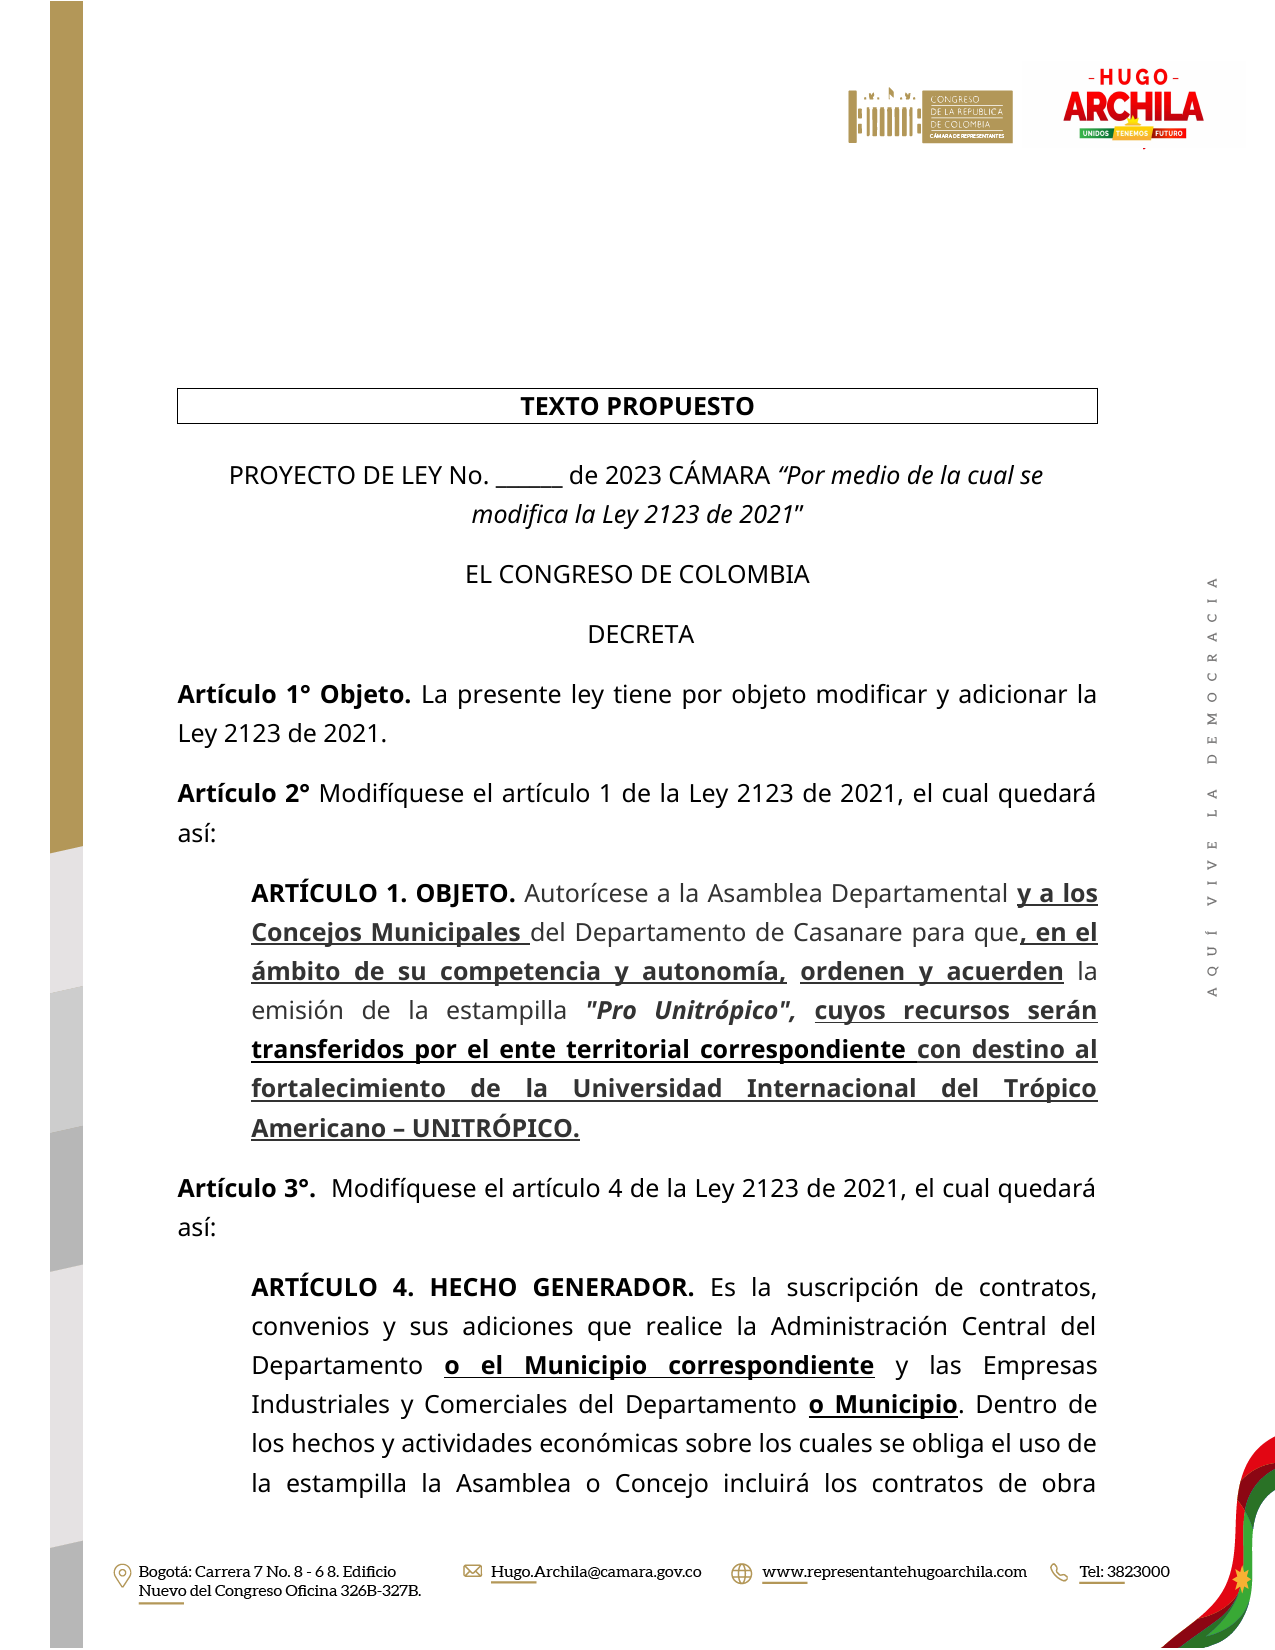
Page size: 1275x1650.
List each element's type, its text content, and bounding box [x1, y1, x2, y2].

text Artículo 2° Modifíquese el artículo 1 de la Ley 2123 de 2021, el cual quedará así: [177, 776, 1098, 849]
text ARTÍCULO 1. OBJETO. Autorícese a la Asamblea Departamental y a los Concejos Municipales del Departamento de Casanare para que, en el ámbito de su competencia y autonomía, ordenen y acuerden la emisión de la estampilla "Pro Unitrópico", cuyos recursos serán transferidos por el ente territorial correspondiente con destino al fortalecimiento de la Universidad Internacional del Trópico Americano – UNITRÓPICO. [251, 1027, 1098, 1061]
text ARTÍCULO 1. OBJETO. Autorícese a la Asamblea Departamental y a los Concejos Municipales del Departamento de Casanare para que, en el ámbito de su competencia y autonomía, ordenen y acuerden la emisión de la estampilla "Pro Unitrópico", cuyos recursos serán transferidos por el ente territorial correspondiente con destino al fortalecimiento de la Universidad Internacional del Trópico Americano – UNITRÓPICO. [251, 1105, 1098, 1144]
text DECRETA [177, 617, 1098, 651]
text EL CONGRESO DE COLOMBIA [177, 557, 1098, 591]
text ARTÍCULO 1. OBJETO. Autorícese a la Asamblea Departamental y a los Concejos Municipales del Departamento de Casanare para que, en el ámbito de su competencia y autonomía, ordenen y acuerden la emisión de la estampilla "Pro Unitrópico", cuyos recursos serán transferidos por el ente territorial correspondiente con destino al fortalecimiento de la Universidad Internacional del Trópico Americano – UNITRÓPICO. [251, 875, 1098, 943]
text Artículo 3°. Modifíquese el artículo 4 de la Ley 2123 de 2021, el cual quedará así: [177, 1170, 1098, 1243]
text PROYECTO DE LEY No. ______ de 2023 CÁMARA “Por medio de la cual se modifica la Ley 2123 de 2021” [177, 458, 1098, 531]
picture [4, 1, 1275, 1648]
text Artículo 1° Objeto. La presente ley tiene por objeto modificar y adicionar la Ley 2123 de 2021. [177, 677, 1098, 750]
table_header TEXTO PROPUESTO [178, 389, 1097, 423]
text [251, 1269, 1098, 1499]
